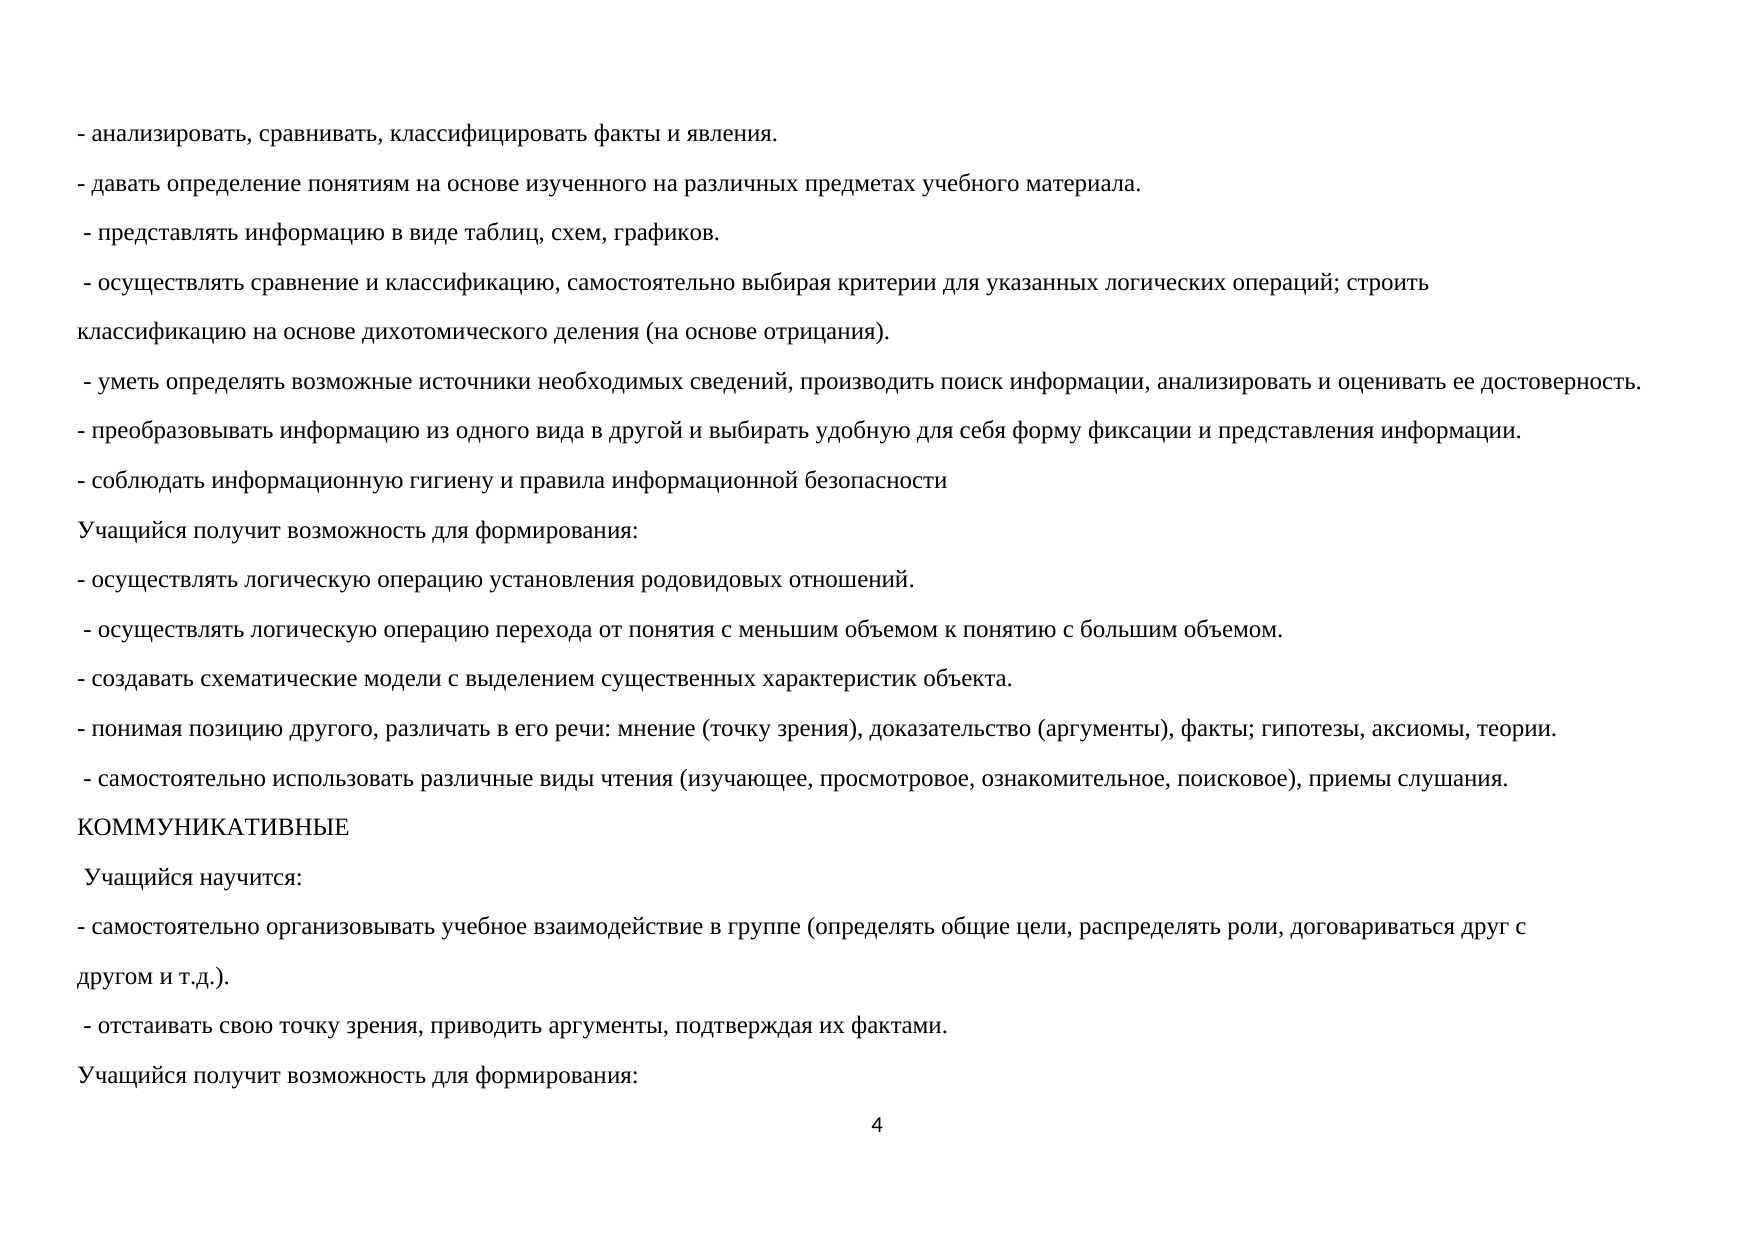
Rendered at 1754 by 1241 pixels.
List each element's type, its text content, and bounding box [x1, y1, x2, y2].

text - самостоятельно использовать различные виды чтения (изучающее, просмотровое, ознакомительное, поисковое), приемы слушания. [77, 763, 1677, 791]
text Учащийся получит возможность для формирования: [77, 1060, 1677, 1089]
text - осуществлять логическую операцию установления родовидовых отношений. [77, 564, 1677, 593]
text классификацию на основе дихотомического деления (на основе отрицания). [77, 316, 1677, 345]
text другом и т.д.). [77, 961, 1677, 990]
text - преобразовывать информацию из одного вида в другой и выбирать удобную для себя форму фиксации и представления информации. [77, 416, 1677, 444]
text КОММУНИКАТИВНЫЕ [77, 812, 1677, 841]
text - уметь определять возможные источники необходимых сведений, производить поиск информации, анализировать и оценивать ее достоверность. [77, 366, 1677, 395]
text - понимая позицию другого, различать в его речи: мнение (точку зрения), доказательство (аргументы), факты; гипотезы, аксиомы, теории. [77, 713, 1677, 742]
text - анализировать, сравнивать, классифицировать факты и явления. [77, 118, 1677, 147]
text - самостоятельно организовывать учебное взаимодействие в группе (определять общие цели, распределять роли, договариваться друг с [77, 911, 1677, 940]
text - давать определение понятиям на основе изученного на различных предметах учебного материала. [77, 168, 1677, 196]
text Учащийся получит возможность для формирования: [77, 515, 1677, 543]
text - осуществлять сравнение и классификацию, самостоятельно выбирая критерии для указанных логических операций; строить [77, 267, 1677, 296]
text - представлять информацию в виде таблиц, схем, графиков. [77, 217, 1677, 246]
text - осуществлять логическую операцию перехода от понятия с меньшим объемом к понятию с большим объемом. [77, 614, 1677, 643]
text - отстаивать свою точку зрения, приводить аргументы, подтверждая их фактами. [77, 1011, 1677, 1039]
text Учащийся научится: [77, 862, 1677, 891]
text - соблюдать информационную гигиену и правила информационной безопасности [77, 465, 1677, 494]
text - создавать схематические модели с выделением существенных характеристик объекта. [77, 663, 1677, 692]
